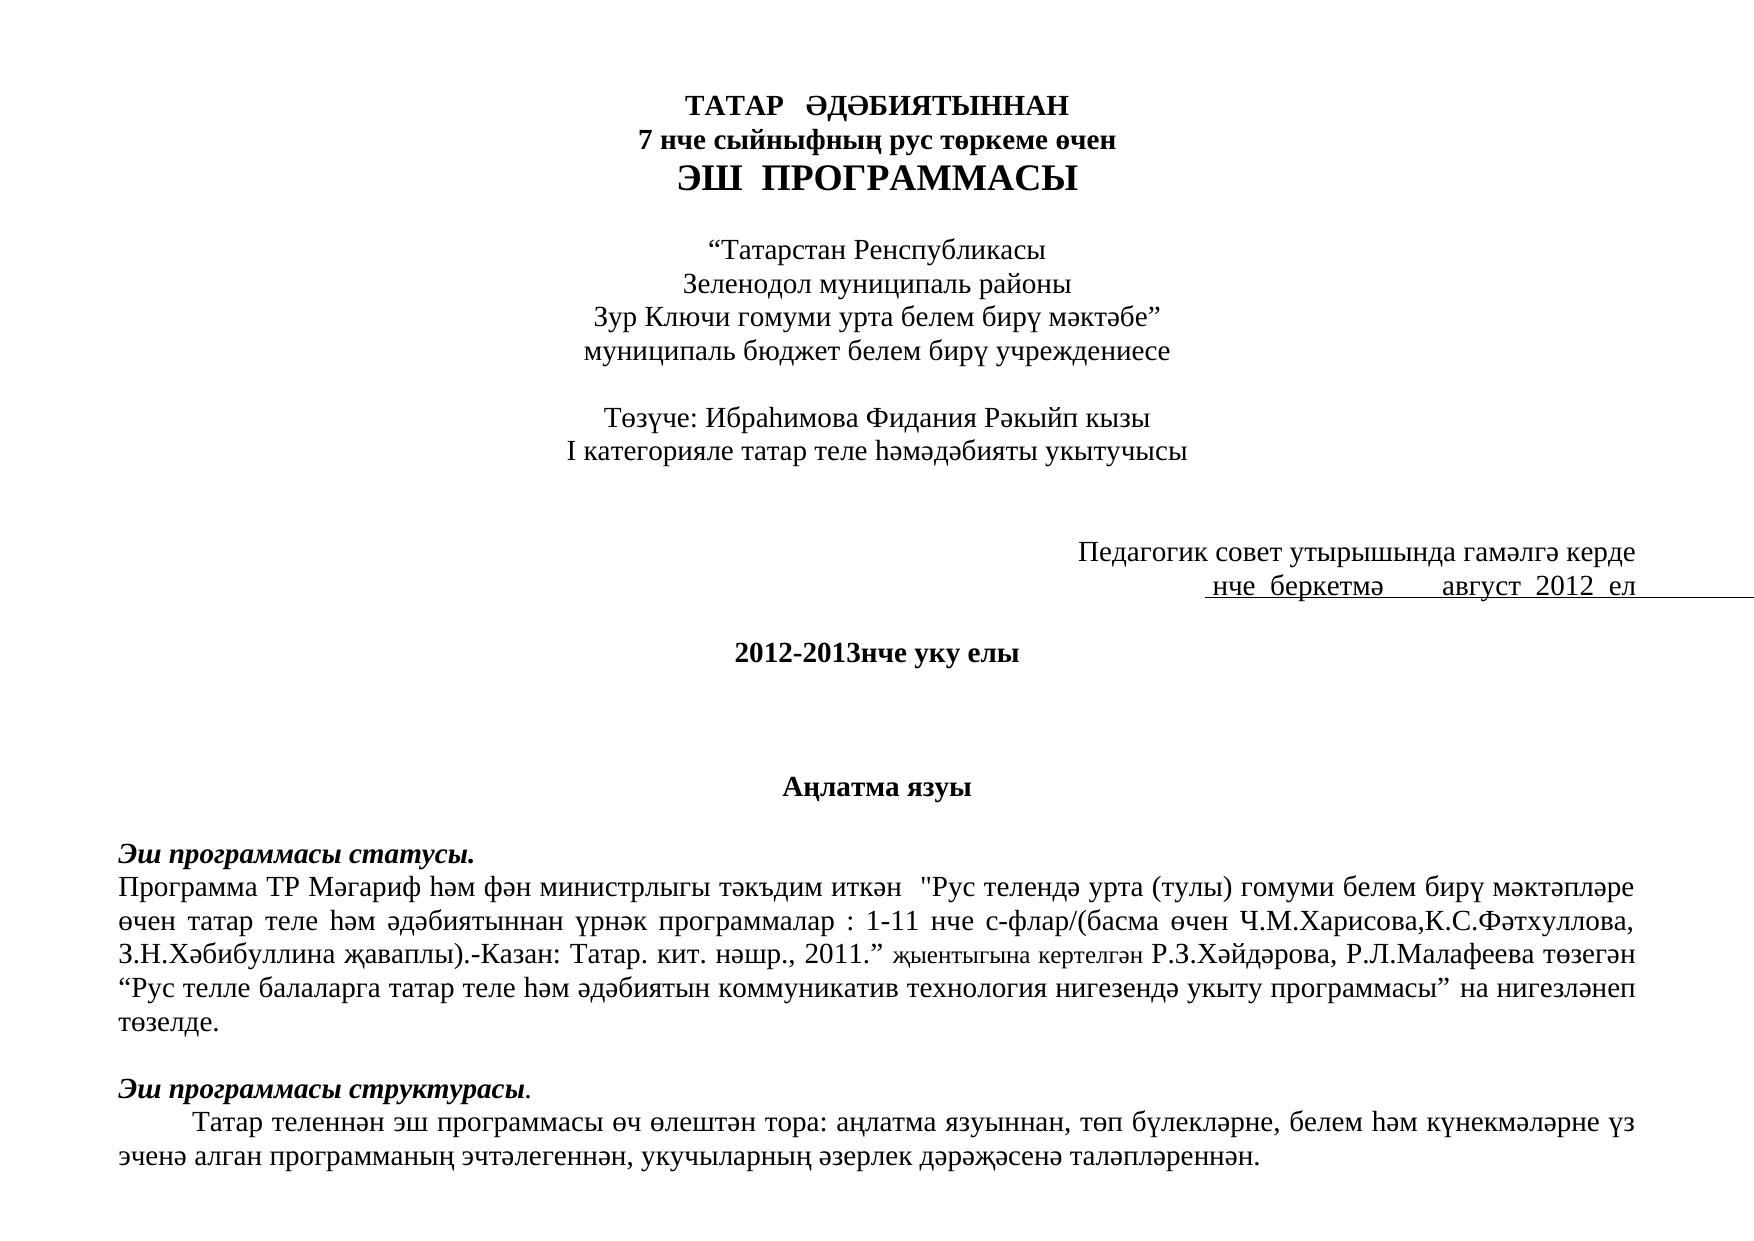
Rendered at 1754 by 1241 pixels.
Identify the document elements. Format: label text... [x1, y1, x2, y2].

text муниципаль бюджет белем бирү учреждениесе [118, 333, 1636, 366]
text Зур Ключи гомуми урта белем бирү мәктәбе” [118, 299, 1636, 333]
text Педагогик совет утырышында гамәлгә керде [118, 534, 1636, 568]
text 7 нче сыйныфның рус төркеме өчен [118, 122, 1636, 156]
text нче беркетмә август 2012 ел [118, 568, 1636, 601]
text “Татарстан Ренспубликасы [118, 232, 1636, 266]
text Төзүче: Ибраһимова Фидания Рәкыйп кызы [118, 400, 1636, 433]
text Программа ТР Мәгариф һәм фән министрлыгы тәкъдим иткән "Рус телендә урта (тулы) гомуми белем бирү мәктәпләре өчен татар теле һәм әдәбиятыннан үрнәк программалар : 1-11 нче с-флар/(басма өчен Ч.М.Харисова,К.С.Фәтхуллова, З.Н.Хәбибуллина җаваплы).-Казан: Татар. кит. нәшр., 2011.” җыентыгына кертелгән Р.З.Хәйдәрова, Р.Л.Малафеева төзегән “Рус телле балаларга татар теле һәм әдәбиятын коммуникатив технология нигезендә укыту программасы” на нигезләнеп төзелде. [118, 869, 1636, 1037]
text 2012-2013нче уку елы [118, 635, 1636, 668]
text Аңлатма язуы [118, 769, 1636, 802]
text I категорияле татар теле һәмәдәбияты укытучысы [118, 433, 1636, 467]
text Татар теленнән эш программасы өч өлештән тора: аңлатма язуыннан, төп бүлекләрне, белем һәм күнекмәләрне үз эченә алган программаның эчтәлегеннән, укучыларның әзерлек дәрәҗәсенә таләпләреннән. [118, 1104, 1636, 1171]
text Зеленодол муниципаль районы [118, 266, 1636, 299]
text ЭШ ПРОГРАММАСЫ [118, 156, 1636, 199]
text Эш программасы структурасы. [118, 1071, 1636, 1104]
text ТАТАР ӘДӘБИЯТЫННАН [118, 88, 1636, 122]
text Эш программасы статусы. [118, 836, 1636, 869]
